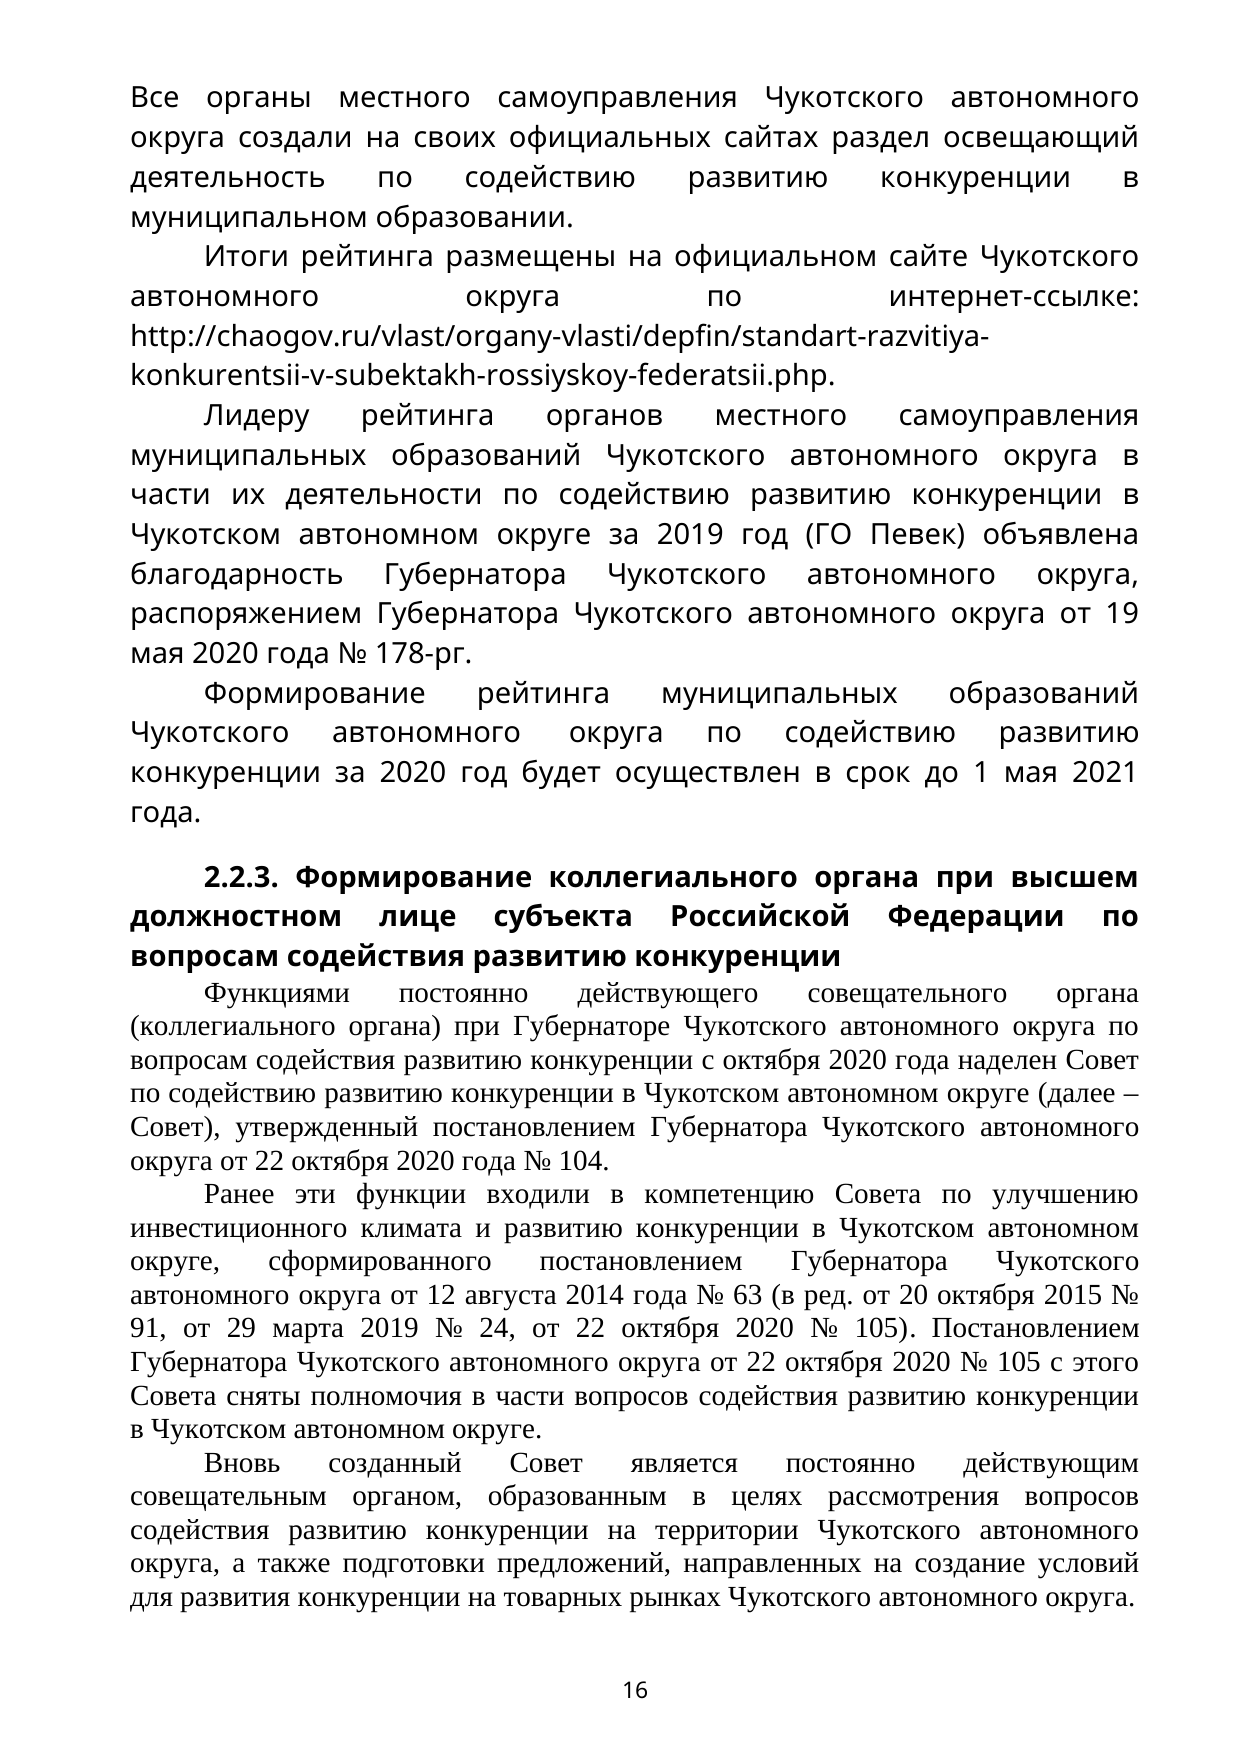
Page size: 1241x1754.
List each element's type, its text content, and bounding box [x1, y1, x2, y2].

text Итоги рейтинга размещены на официальном сайте Чукотского автономного округа по интернет-ссылке: http://chaogov.ru/vlast/organy-vlasti/depfin/standart-razvitiya-konkurentsii-v-subektakh-rossiyskoy-federatsii.php. [130, 236, 1140, 394]
text Ранее эти функции входили в компетенцию Совета по улучшению инвестиционного климата и развитию конкуренции в Чукотском автономном округе, сформированного постановлением Губернатора Чукотского автономного округа от 12 августа 2014 года № 63 (в ред. от 20 октября 2015 № 91, от 29 марта 2019 № 24, от 22 октября 2020 № 105). Постановлением Губернатора Чукотского автономного округа от 22 октября 2020 № 105 с этого Совета сняты полномочия в части вопросов содействия развитию конкуренции в Чукотском автономном округе. [130, 1176, 1140, 1445]
text Лидеру рейтинга органов местного самоуправления муниципальных образований Чукотского автономного округа в части их деятельности по содействию развитию конкуренции в Чукотском автономном округе за 2019 год (ГО Певек) объявлена благодарность Губернатора Чукотского автономного округа, распоряжением Губернатора Чукотского автономного округа от 19 мая 2020 года № 178-рг. [130, 394, 1140, 672]
text Функциями постоянно действующего совещательного органа (коллегиального органа) при Губернаторе Чукотского автономного округа по вопросам содействия развитию конкуренции с октября 2020 года наделен Совет по содействию развитию конкуренции в Чукотском автономном округе (далее – Совет), утвержденный постановлением Губернатора Чукотского автономного округа от 22 октября 2020 года № 104. [130, 975, 1140, 1176]
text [130, 77, 1140, 236]
text Формирование рейтинга муниципальных образований Чукотского автономного округа по содействию развитию конкуренции за 2020 год будет осуществлен в срок до 1 мая 2021 года. [130, 672, 1140, 831]
list Вновь созданный Совет является постоянно действующим совещательным органом, образованным в целях рассмотрения вопросов содействия развитию конкуренции на территории Чукотского автономного округа, а также подготовки предложений, направленных на создание условий для развития конкуренции на товарных рынках Чукотского автономного округа. [130, 1445, 1140, 1613]
subtitle 2.2.3. Формирование коллегиального органа при высшем должностном лице субъекта Российской Федерации по вопросам содействия развитию конкуренции [130, 856, 1140, 975]
